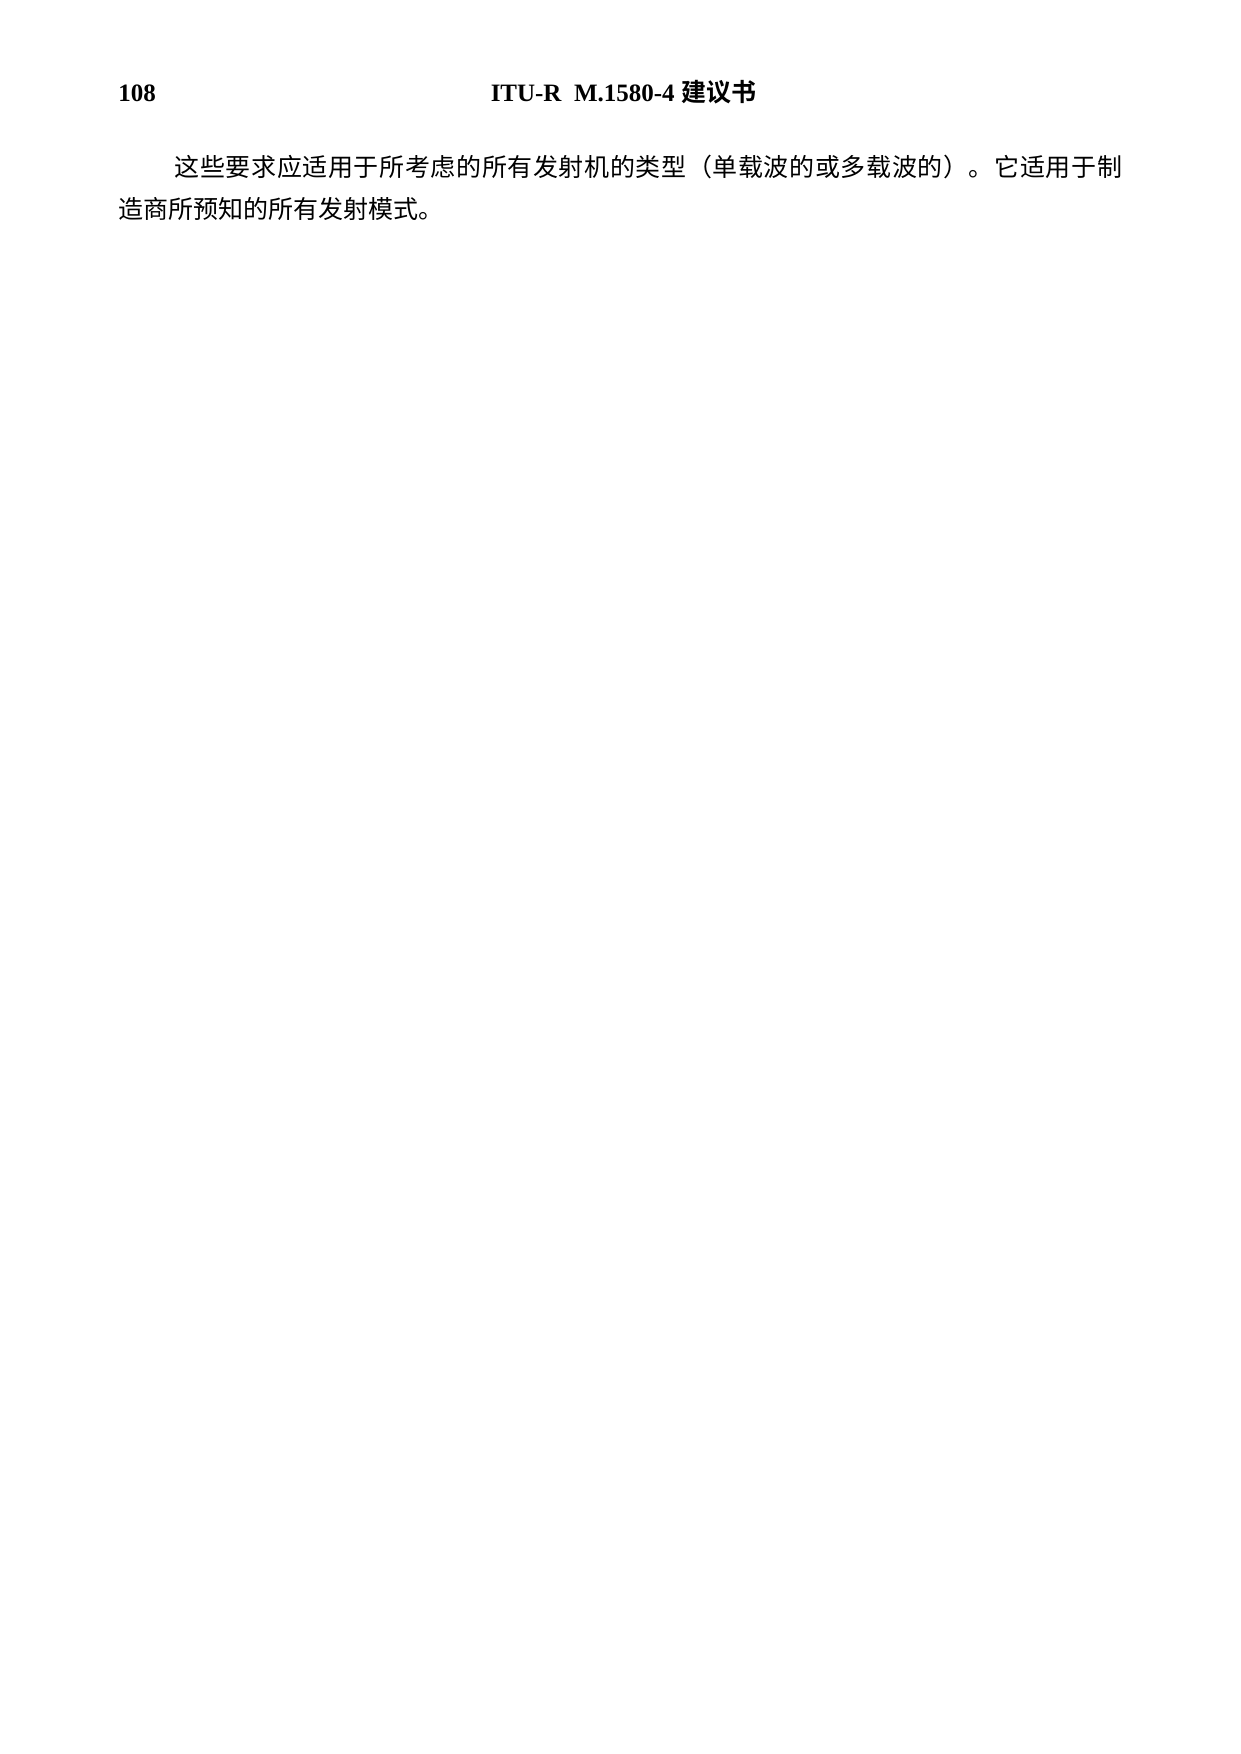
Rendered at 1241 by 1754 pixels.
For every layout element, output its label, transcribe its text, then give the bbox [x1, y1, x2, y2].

text 这些要求应适用于所考虑的所有发射机的类型（单载波的或多载波的）。它适用于制造商所预知的所有发射模式。 [118, 148, 1122, 226]
